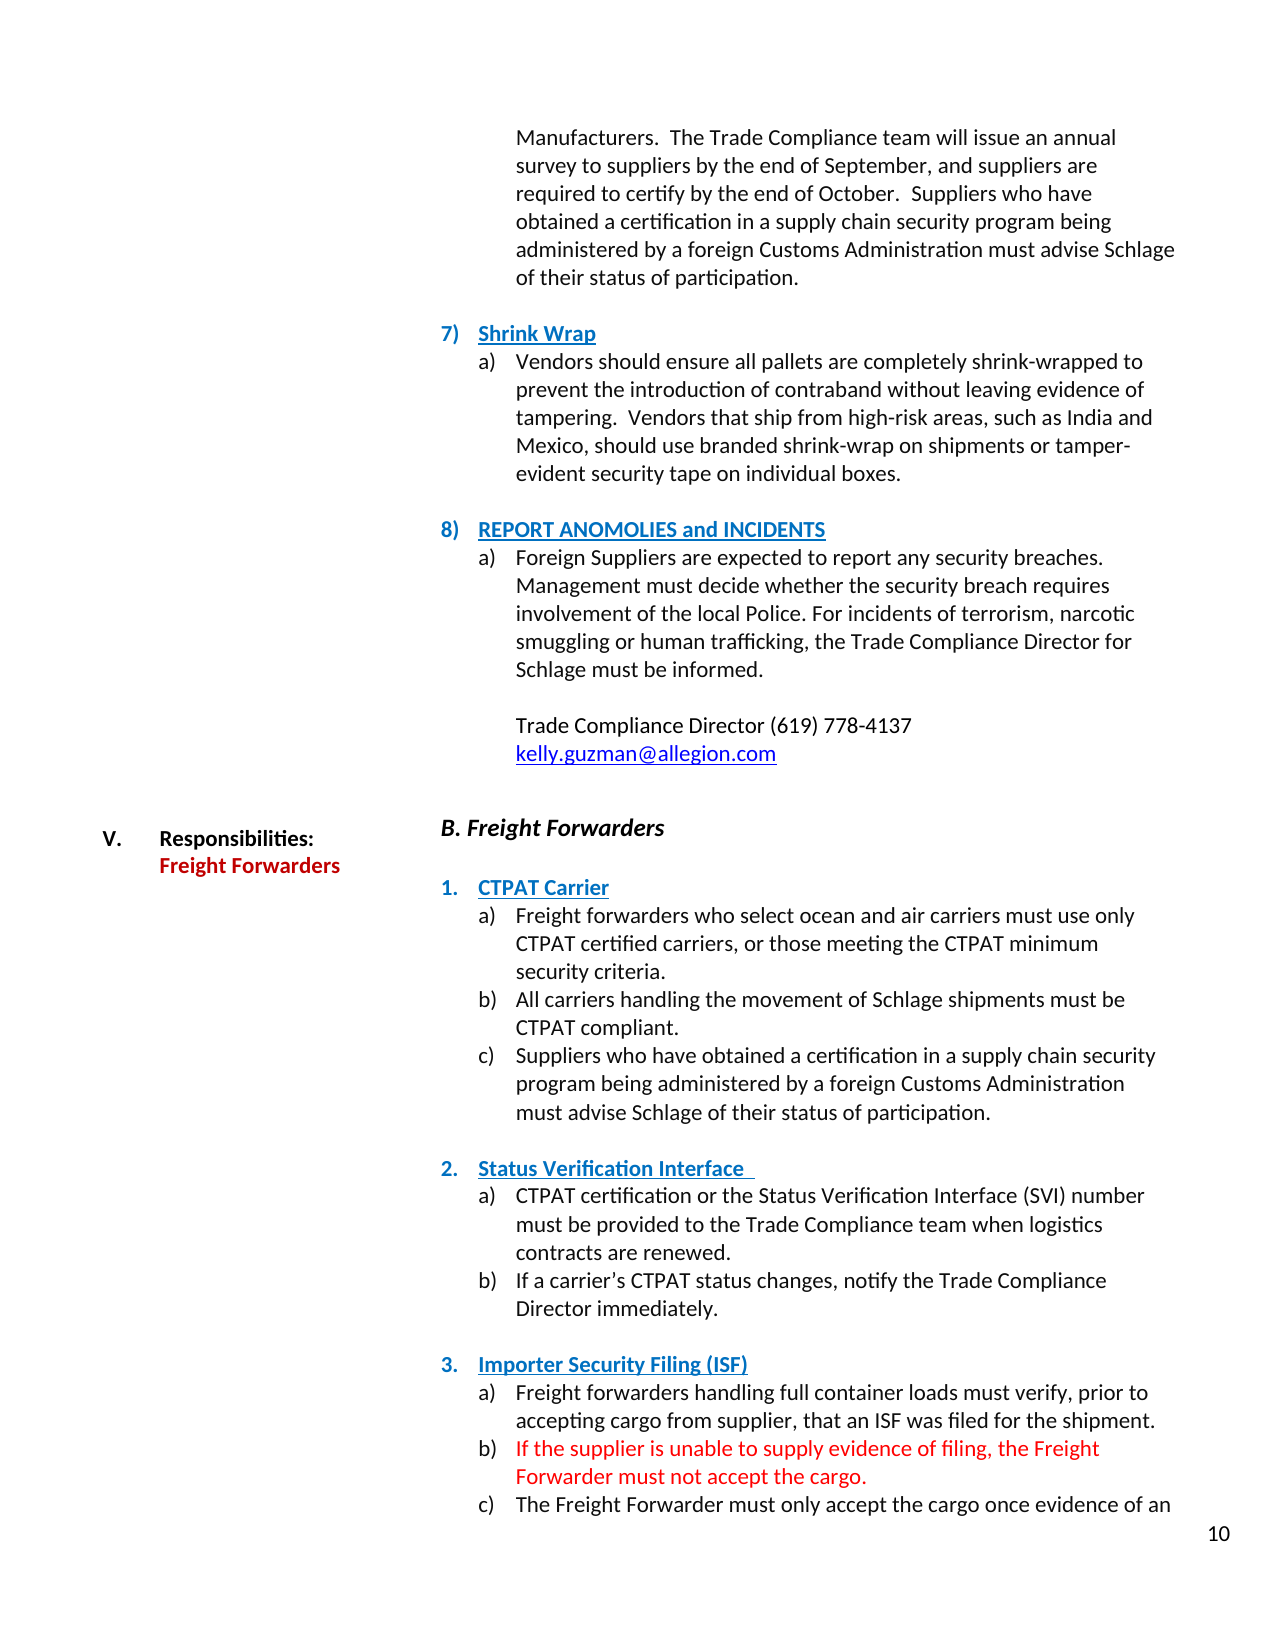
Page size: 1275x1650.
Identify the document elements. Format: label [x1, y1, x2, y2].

table_cell [392, 123, 1189, 1519]
table_cell [73, 123, 392, 1519]
